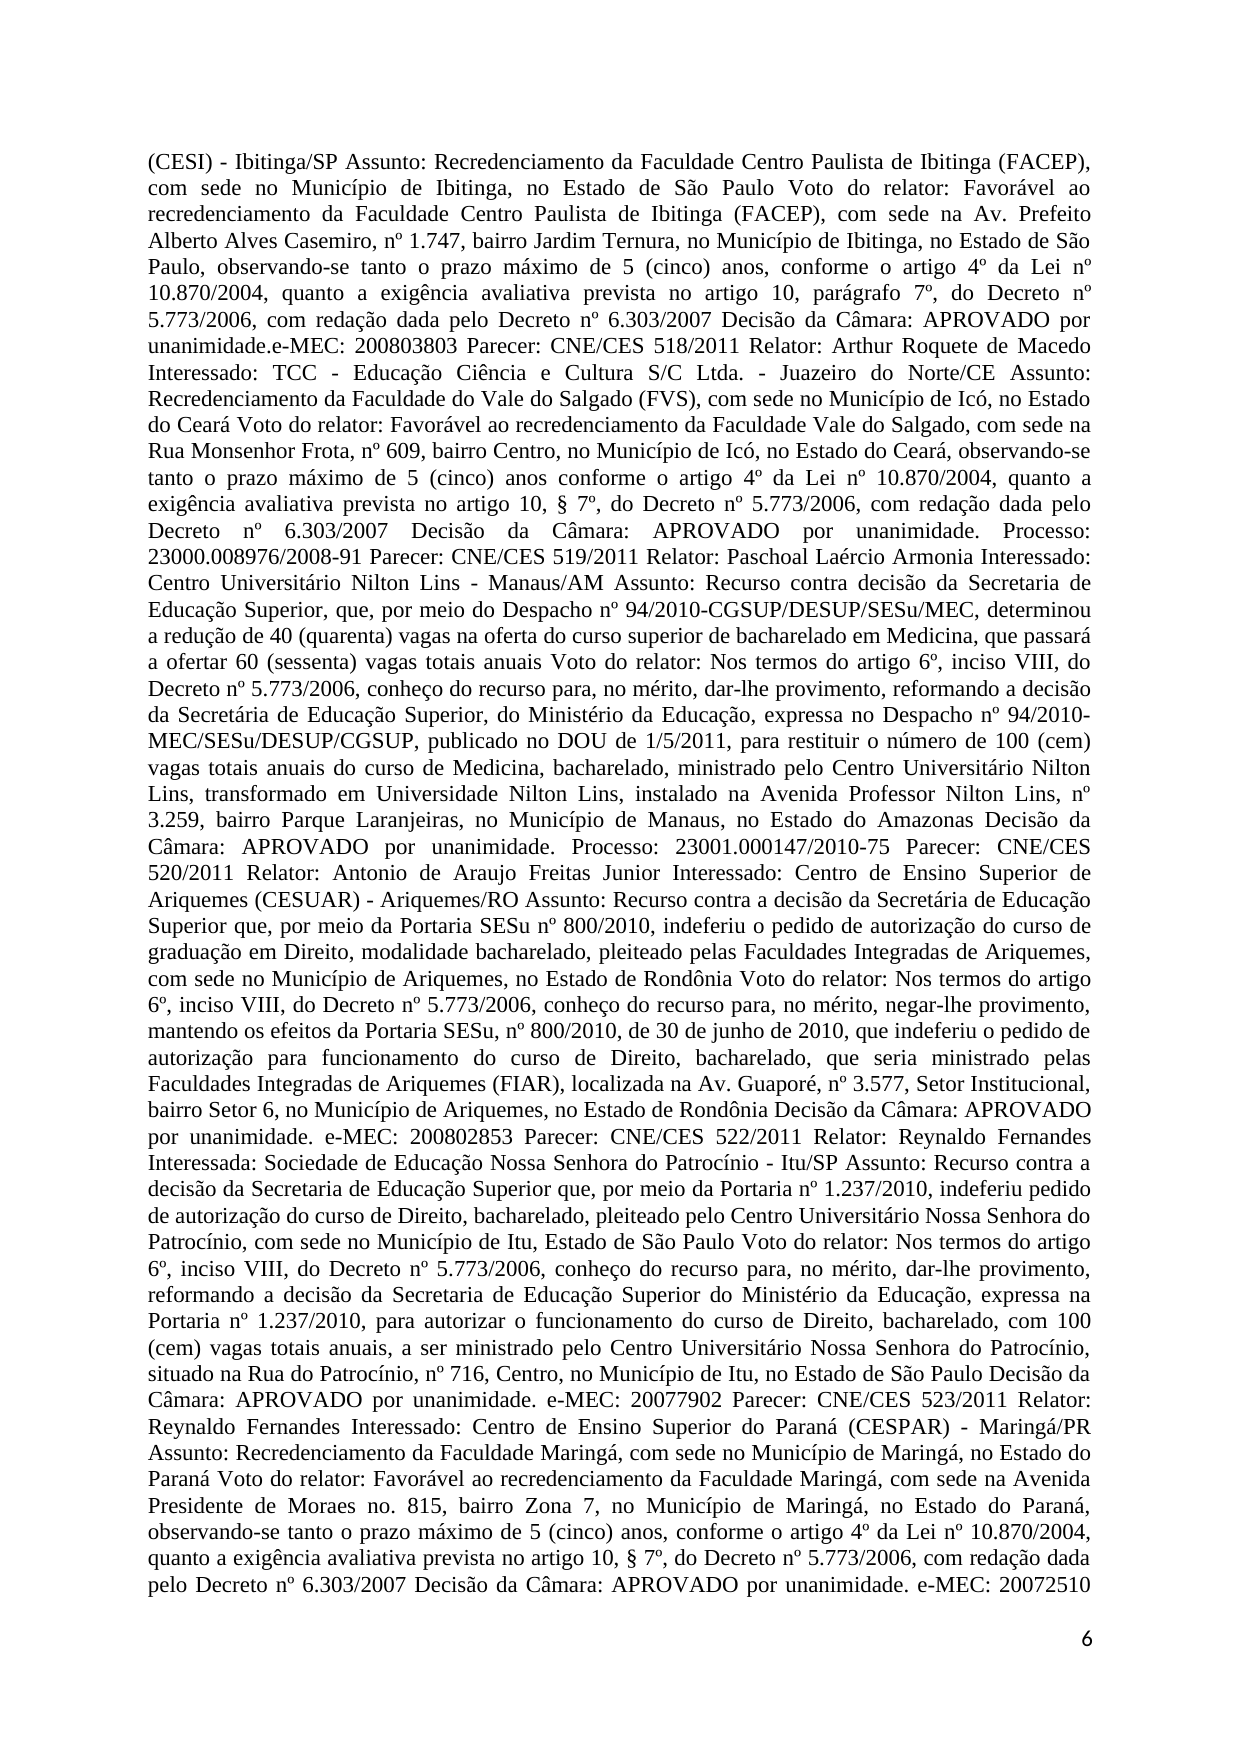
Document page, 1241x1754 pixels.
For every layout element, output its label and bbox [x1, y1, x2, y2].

text [148, 148, 1092, 1597]
